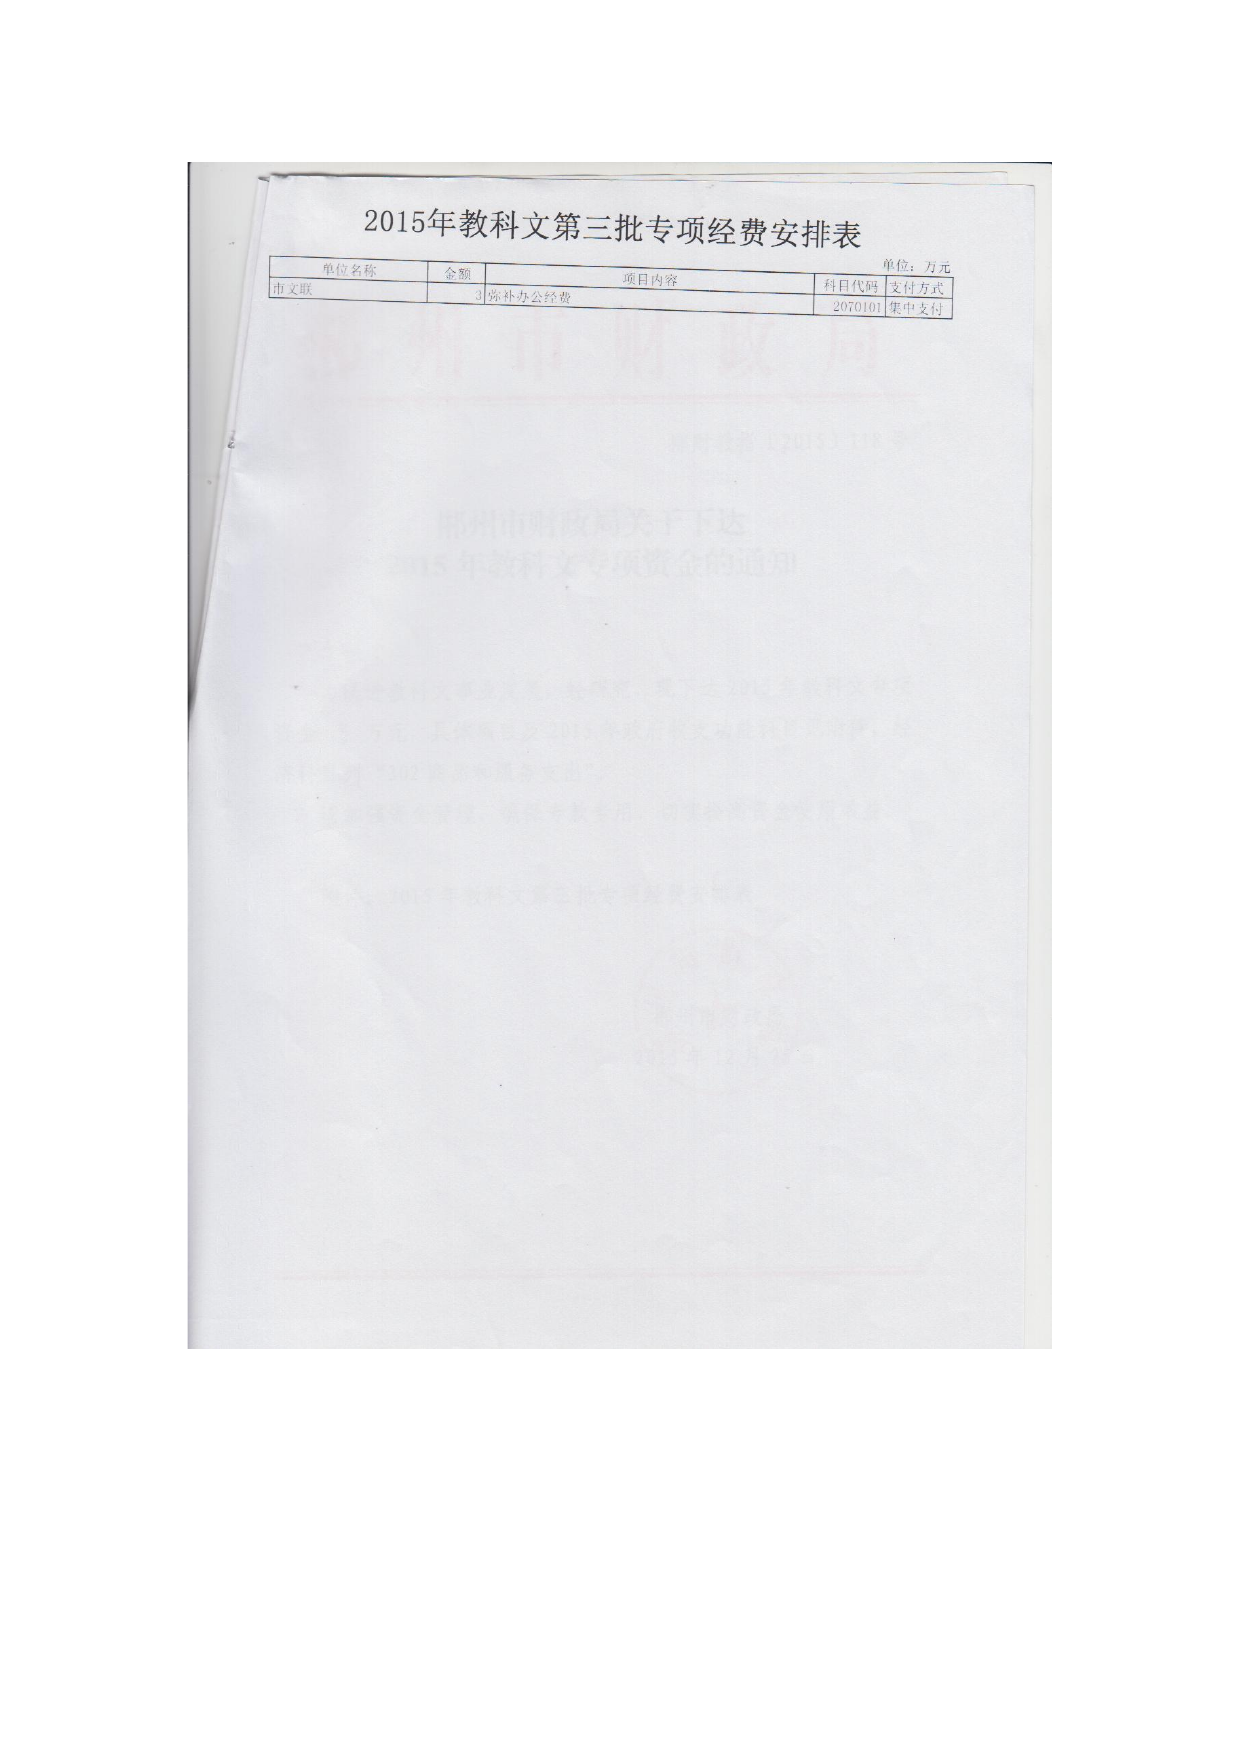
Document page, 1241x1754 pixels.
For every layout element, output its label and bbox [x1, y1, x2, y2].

picture [187, 162, 1052, 1349]
